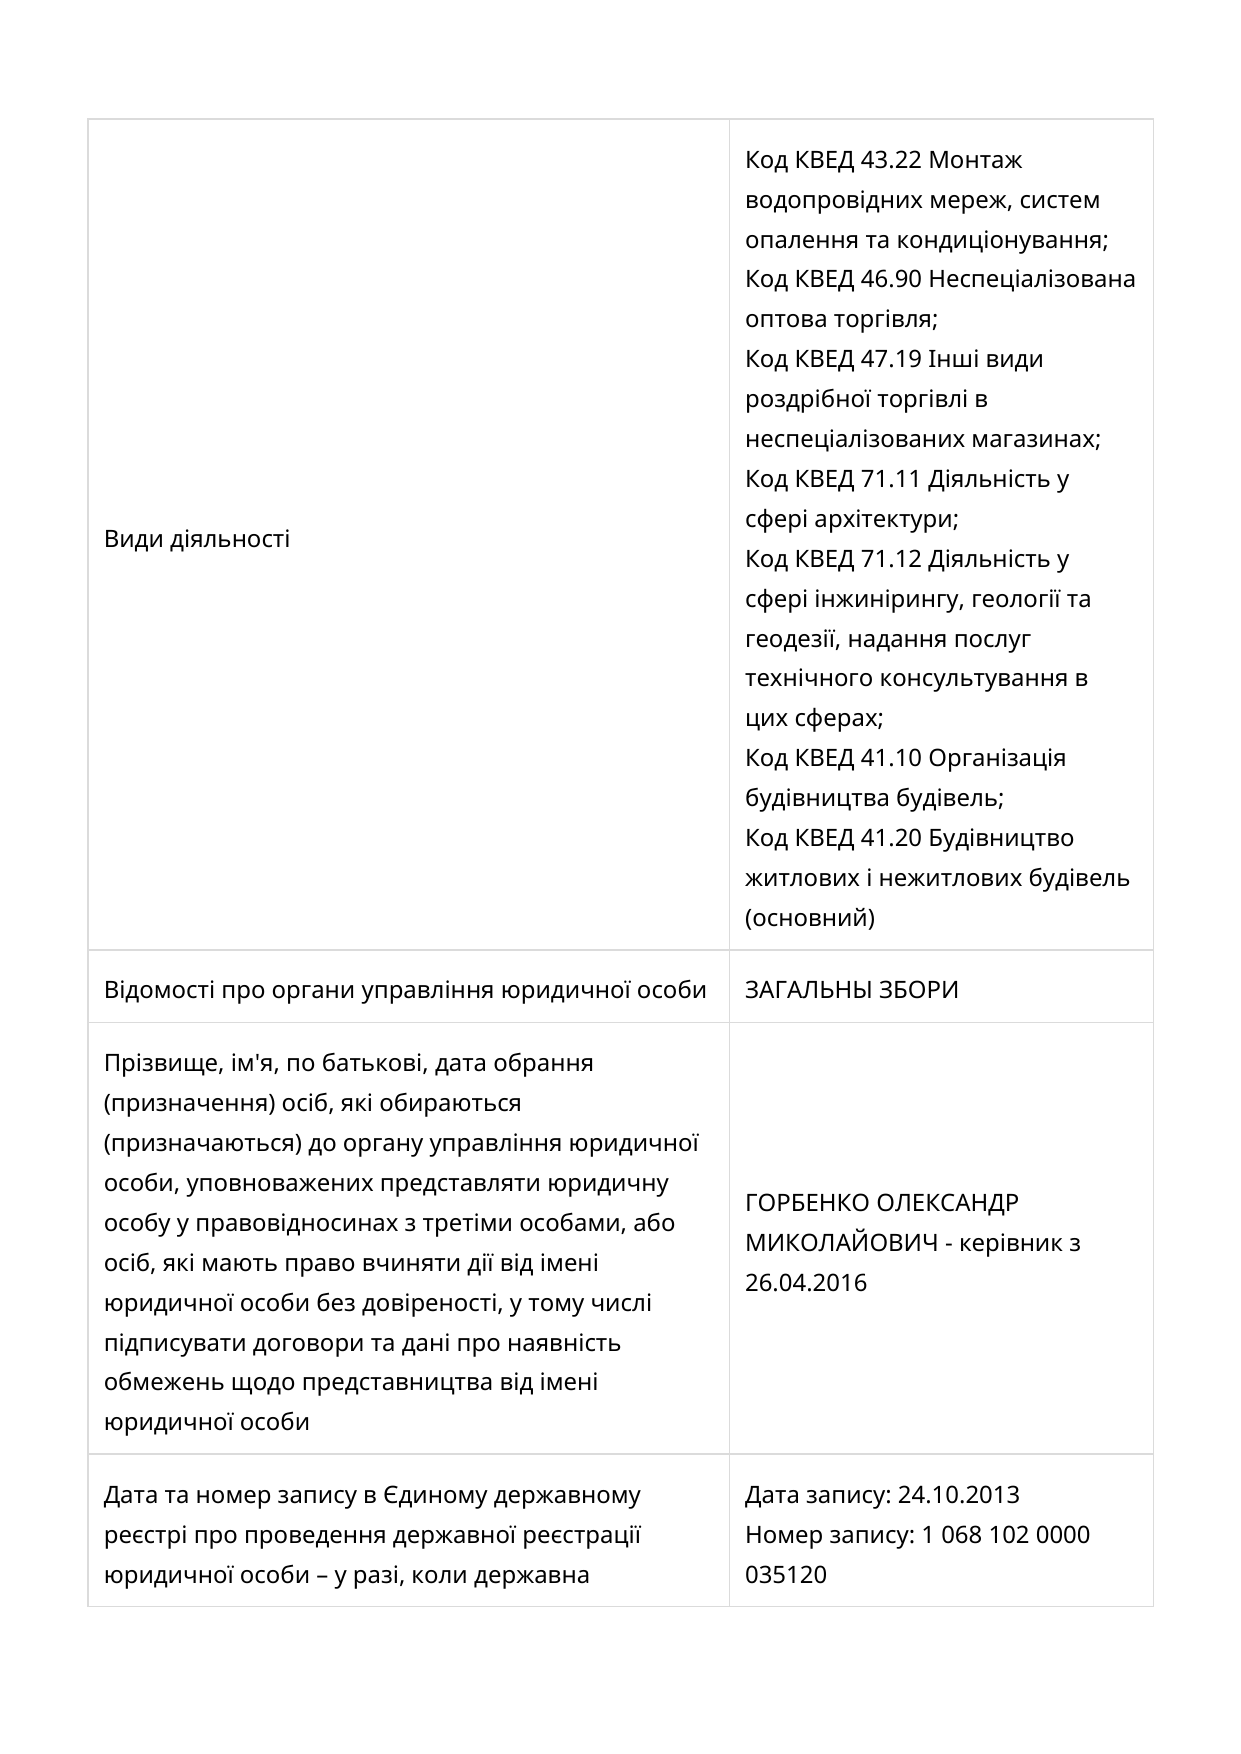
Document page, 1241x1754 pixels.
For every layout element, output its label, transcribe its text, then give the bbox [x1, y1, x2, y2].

table_cell Відомості про органи управління юридичної особи [89, 951, 729, 1022]
table_cell ЗАГАЛЬНЫ ЗБОРИ [730, 951, 1153, 1022]
table_cell Прізвище, ім'я, по батькові, дата обрання (призначення) осіб, які обираються (призначаються) до органу управління юридичної особи, уповноважених представляти юридичну особу у правовідносинах з третіми особами, або осіб, які мають право вчиняти дії від імені юридичної особи без довіреності, у тому числі підписувати договори та дані про наявність обмежень щодо представництва від імені юридичної особи [89, 1023, 729, 1453]
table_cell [730, 1455, 1153, 1606]
table_cell ГОРБЕНКО ОЛЕКСАНДР МИКОЛАЙОВИЧ - керівник з 26.04.2016 [730, 1023, 1153, 1453]
table_cell Види діяльності [89, 120, 729, 949]
table_cell Код КВЕД 43.22 Монтаж водопровідних мереж, систем опалення та кондиціонування; Код КВЕД 46.90 Неспеціалізована оптова торгівля; Код КВЕД 47.19 Інші види роздрібної торгівлі в неспеціалізованих магазинах; Код КВЕД 71.11 Діяльність у сфері архітектури; Код КВЕД 71.12 Діяльність у сфері інжинірингу, геології та геодезії, надання послуг технічного консультування в цих сферах; Код КВЕД 41.10 Організація будівництва будівель; Код КВЕД 41.20 Будівництво житлових і нежитлових будівель (основний) [730, 120, 1153, 949]
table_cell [89, 1455, 729, 1606]
